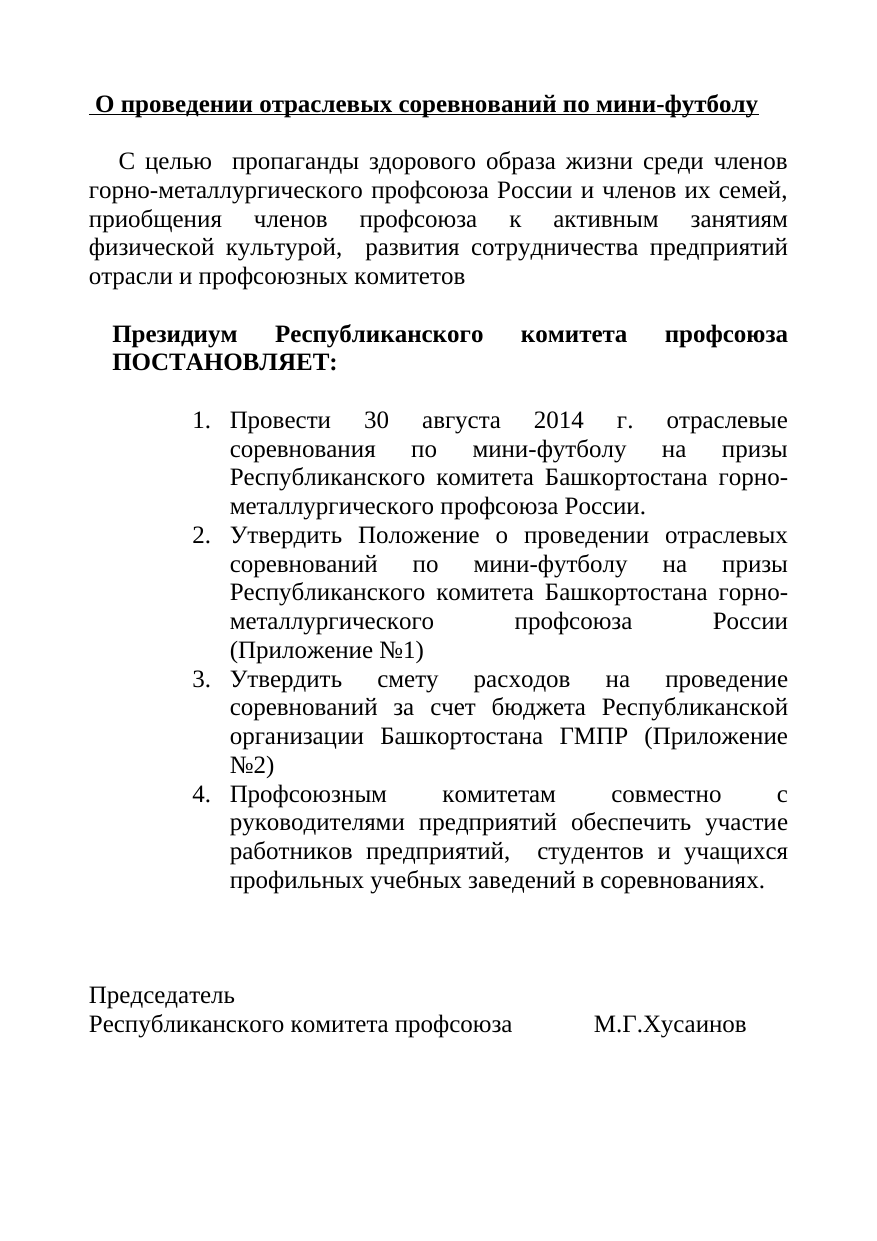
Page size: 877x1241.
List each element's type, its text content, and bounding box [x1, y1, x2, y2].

text С целью пропаганды здорового образа жизни среди членов горно-металлургического профсоюза России и членов их семей, приобщения членов профсоюза к активным занятиям физической культурой, развития сотрудничества предприятий отрасли и профсоюзных комитетов [89, 146, 788, 290]
list Профсоюзным комитетам совместно с руководителями предприятий обеспечить участие работников предприятий, студентов и учащихся профильных учебных заведений в соревнованиях. [192, 779, 788, 894]
text О проведении отраслевых соревнований по мини-футболу [89, 89, 788, 117]
text Председатель [89, 980, 788, 1009]
text Республиканского комитета профсоюза М.Г.Хусаинов [89, 1009, 788, 1037]
list Утвердить смету расходов на проведение соревнований за счет бюджета Республиканской организации Башкортостана ГМПР (Приложение №2) [192, 664, 788, 779]
list Утвердить Положение о проведении отраслевых соревнований по мини-футболу на призы Республиканского комитета Башкортостана горно-металлургического профсоюза России (Приложение №1) [192, 520, 788, 664]
text Президиум Республиканского комитета профсоюза ПОСТАНОВЛЯЕТ: [112, 319, 788, 376]
list Провести 30 августа 2014 г. отраслевые соревнования по мини-футболу на призы Республиканского комитета Башкортостана горно-металлургического профсоюза России. [192, 405, 788, 520]
